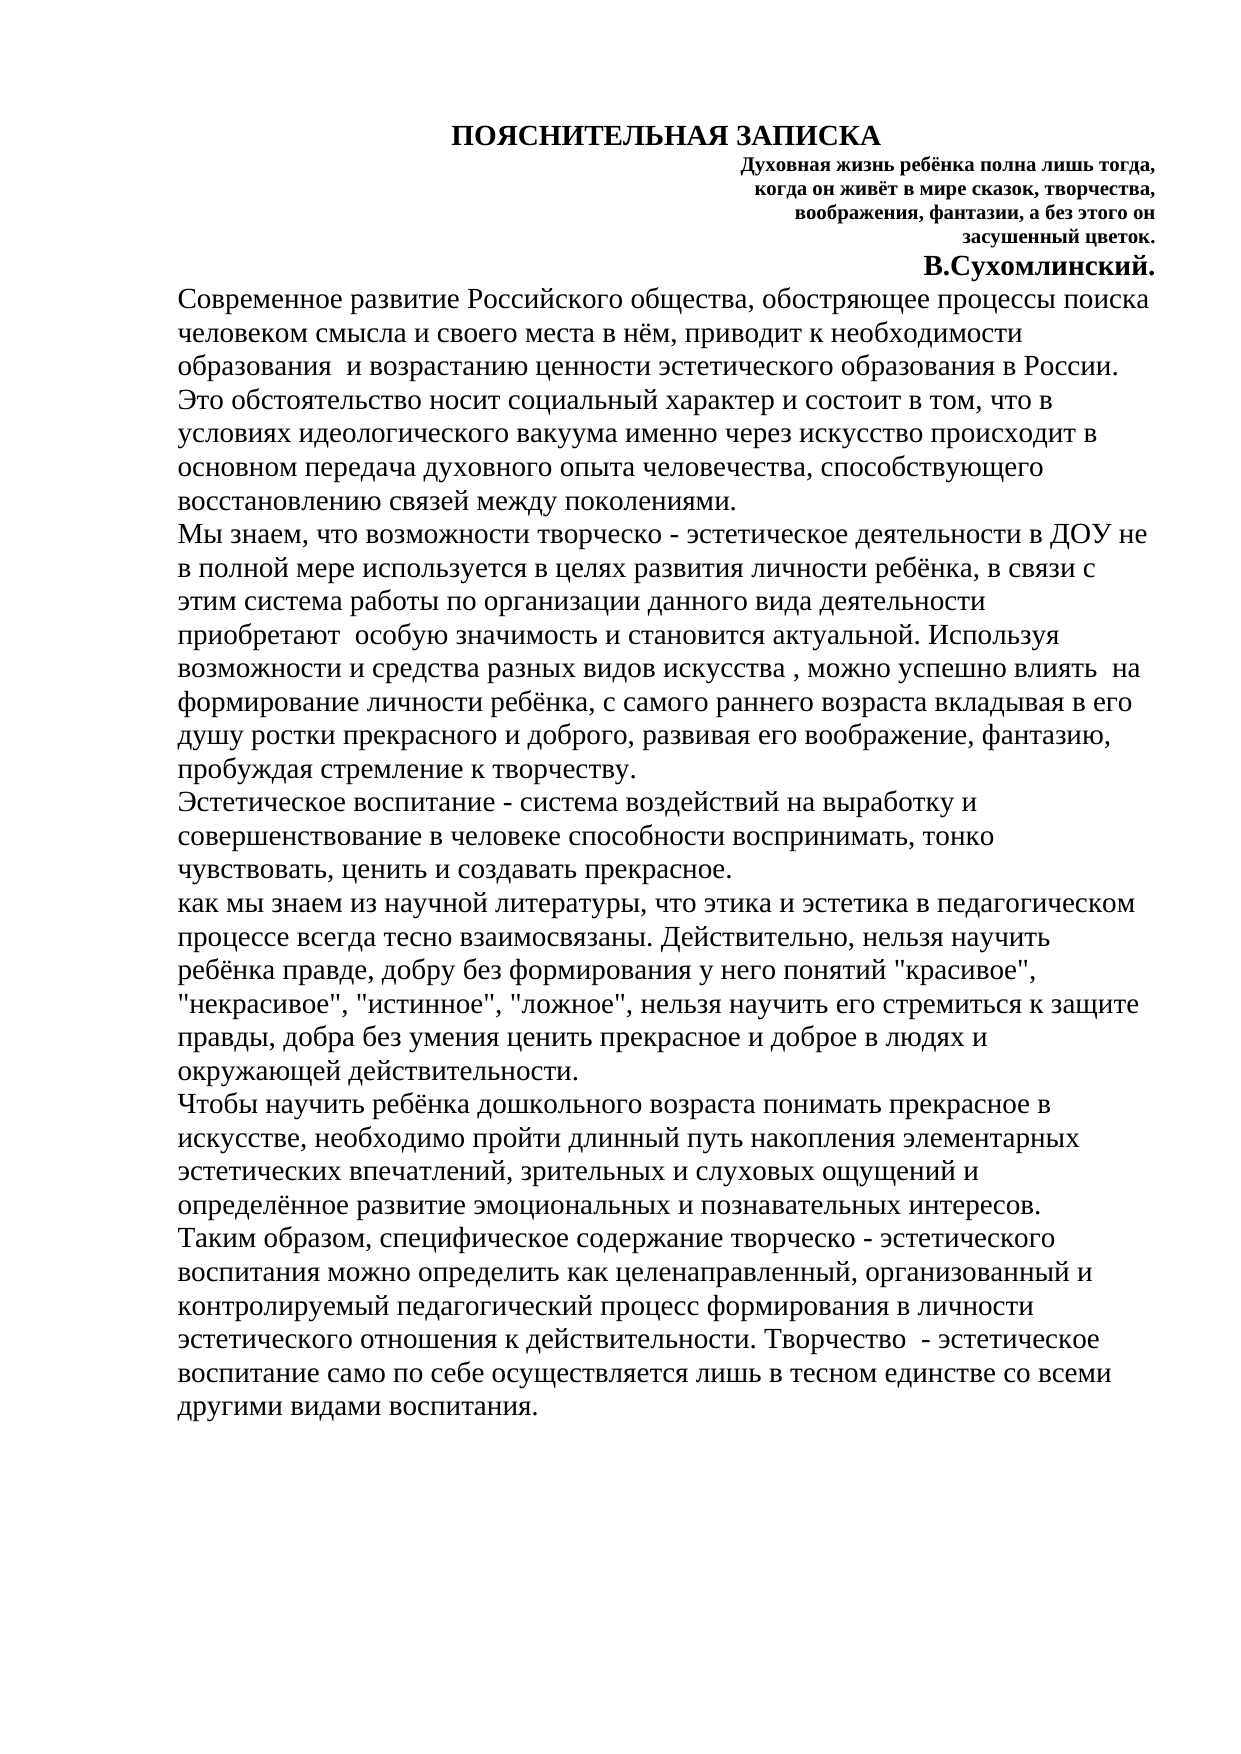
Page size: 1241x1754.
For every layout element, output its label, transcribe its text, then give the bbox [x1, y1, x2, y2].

text Эстетическое воспитание - система воздействий на выработку и совершенствование в человеке способности воспринимать, тонко чувствовать, ценить и создавать прекрасное. [177, 784, 1152, 885]
text когда он живёт в мире сказок, творчества, [177, 176, 1155, 200]
text Духовная жизнь ребёнка полна лишь тогда, [177, 152, 1155, 176]
text Чтобы научить ребёнка дошкольного возраста понимать прекрасное в искусстве, необходимо пройти длинный путь накопления элементарных эстетических впечатлений, зрительных и слуховых ощущений и определённое развитие эмоциональных и познавательных интересов. [177, 1086, 1152, 1221]
text как мы знаем из научной литературы, что этика и эстетика в педагогическом процессе всегда тесно взаимосвязаны. Действительно, нельзя научить ребёнка правде, добру без формирования у него понятий "красивое", "некрасивое", "истинное", "ложное", нельзя научить его стремиться к защите правды, добра без умения ценить прекрасное и доброе в людях и окружающей действительности. [177, 885, 1152, 1086]
text Современное развитие Российского общества, обостряющее процессы поиска человеком смысла и своего места в нём, приводит к необходимости образования и возрастанию ценности эстетического образования в России. Это обстоятельство носит социальный характер и состоит в том, что в условиях идеологического вакуума именно через искусство происходит в основном передача духовного опыта человечества, способствующего восстановлению связей между поколениями. [177, 281, 1152, 516]
text воображения, фантазии, а без этого он [177, 200, 1155, 224]
text Мы знаем, что возможности творческо - эстетическое деятельности в ДОУ не в полной мере используется в целях развития личности ребёнка, в связи с этим система работы по организации данного вида деятельности приобретают особую значимость и становится актуальной. Используя возможности и средства разных видов искусства , можно успешно влиять на формирование личности ребёнка, с самого раннего возраста вкладывая в его душу ростки прекрасного и доброго, развивая его воображение, фантазию, пробуждая стремление к творчеству. [177, 516, 1152, 784]
text В.Сухомлинский. [177, 248, 1155, 281]
text засушенный цветок. [177, 224, 1155, 248]
text ПОЯСНИТЕЛЬНАЯ ЗАПИСКА [177, 118, 1155, 152]
text Таким образом, специфическое содержание творческо - эстетического воспитания можно определить как целенаправленный, организованный и контролируемый педагогический процесс формирования в личности эстетического отношения к действительности. Творчество - эстетическое воспитание само по себе осуществляется лишь в тесном единстве со всеми другими видами воспитания. [177, 1221, 1152, 1422]
